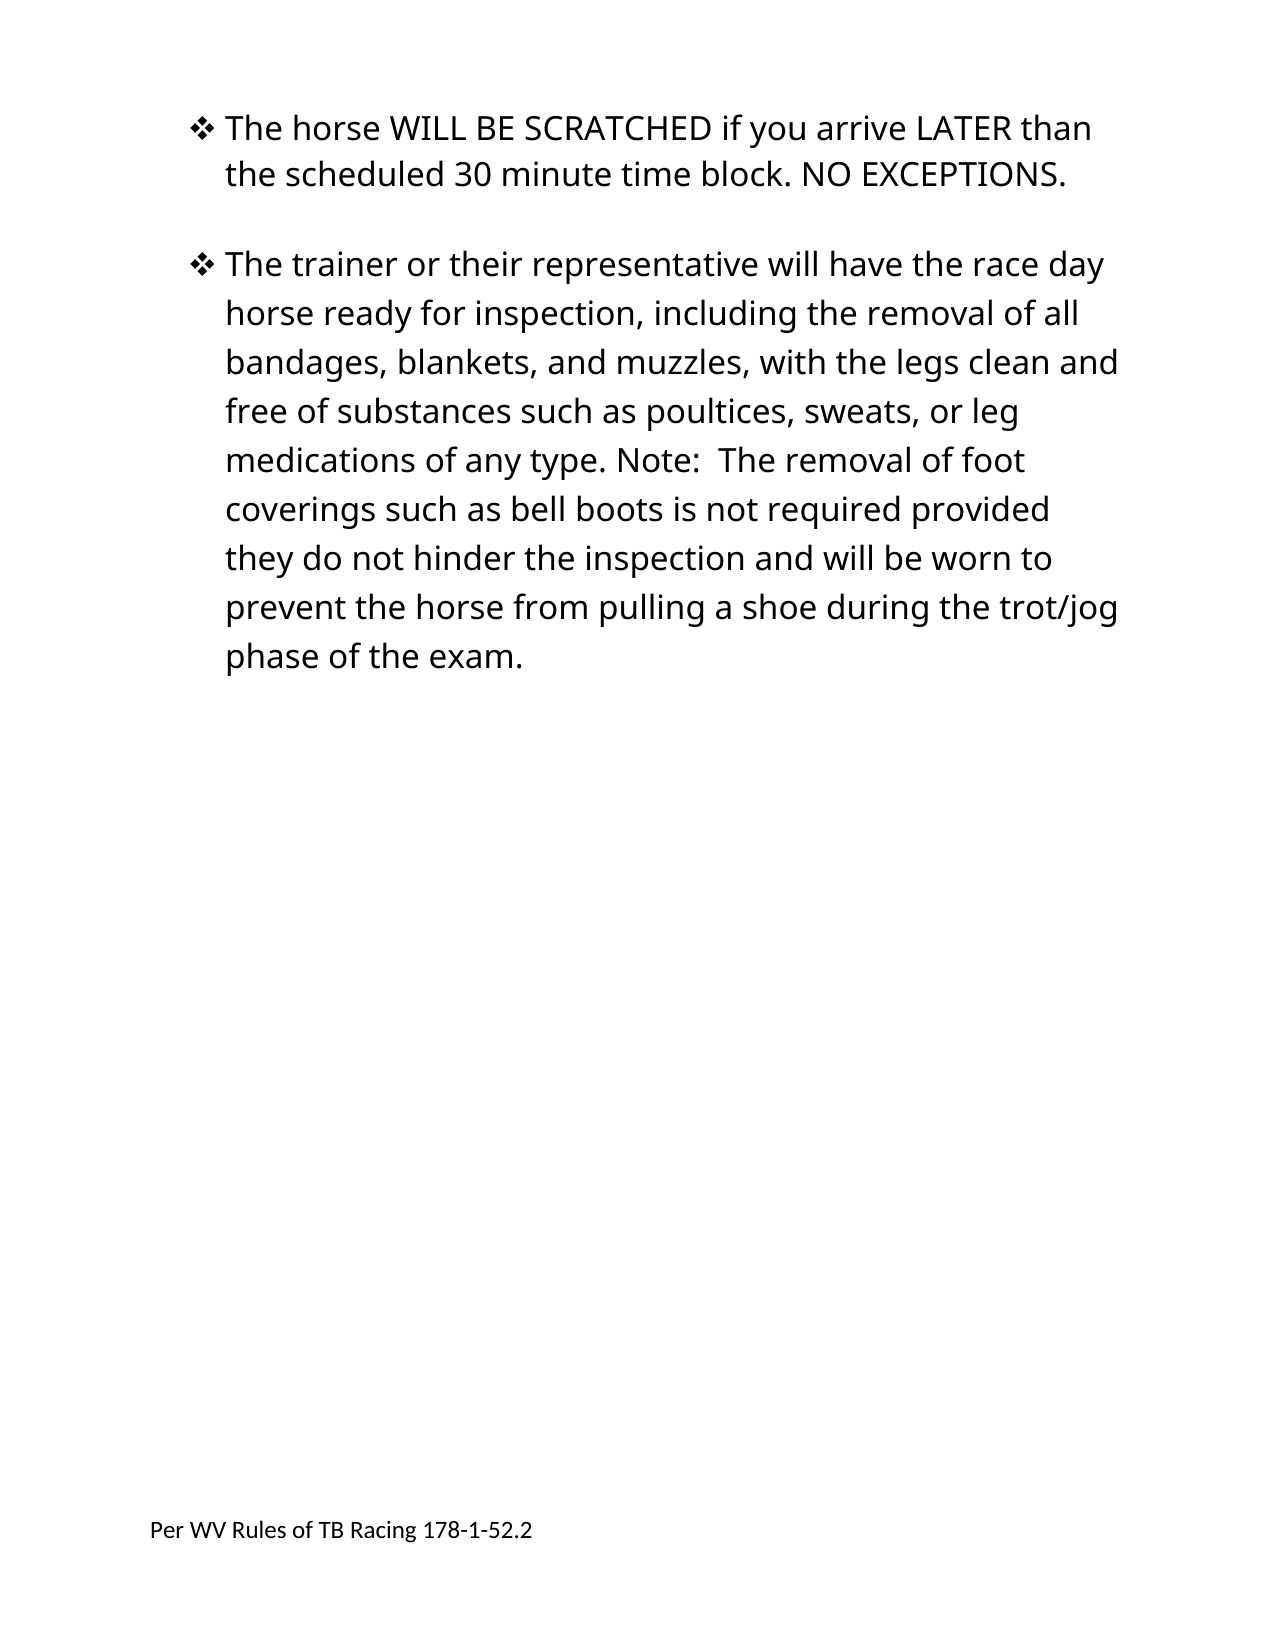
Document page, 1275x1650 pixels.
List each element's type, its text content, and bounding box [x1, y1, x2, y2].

list The trainer or their representative will have the race day horse ready for inspection, including the removal of all bandages, blankets, and muzzles, with the legs clean and free of substances such as poultices, sweats, or leg medications of any type. Note: The removal of foot coverings such as bell boots is not required provided they do not hinder the inspection and will be worn to prevent the horse from pulling a shoe during the trot/jog phase of the exam. [187, 241, 1125, 678]
list The horse WILL BE SCRATCHED if you arrive LATER than the scheduled 30 minute time block. NO EXCEPTIONS. [187, 105, 1125, 196]
